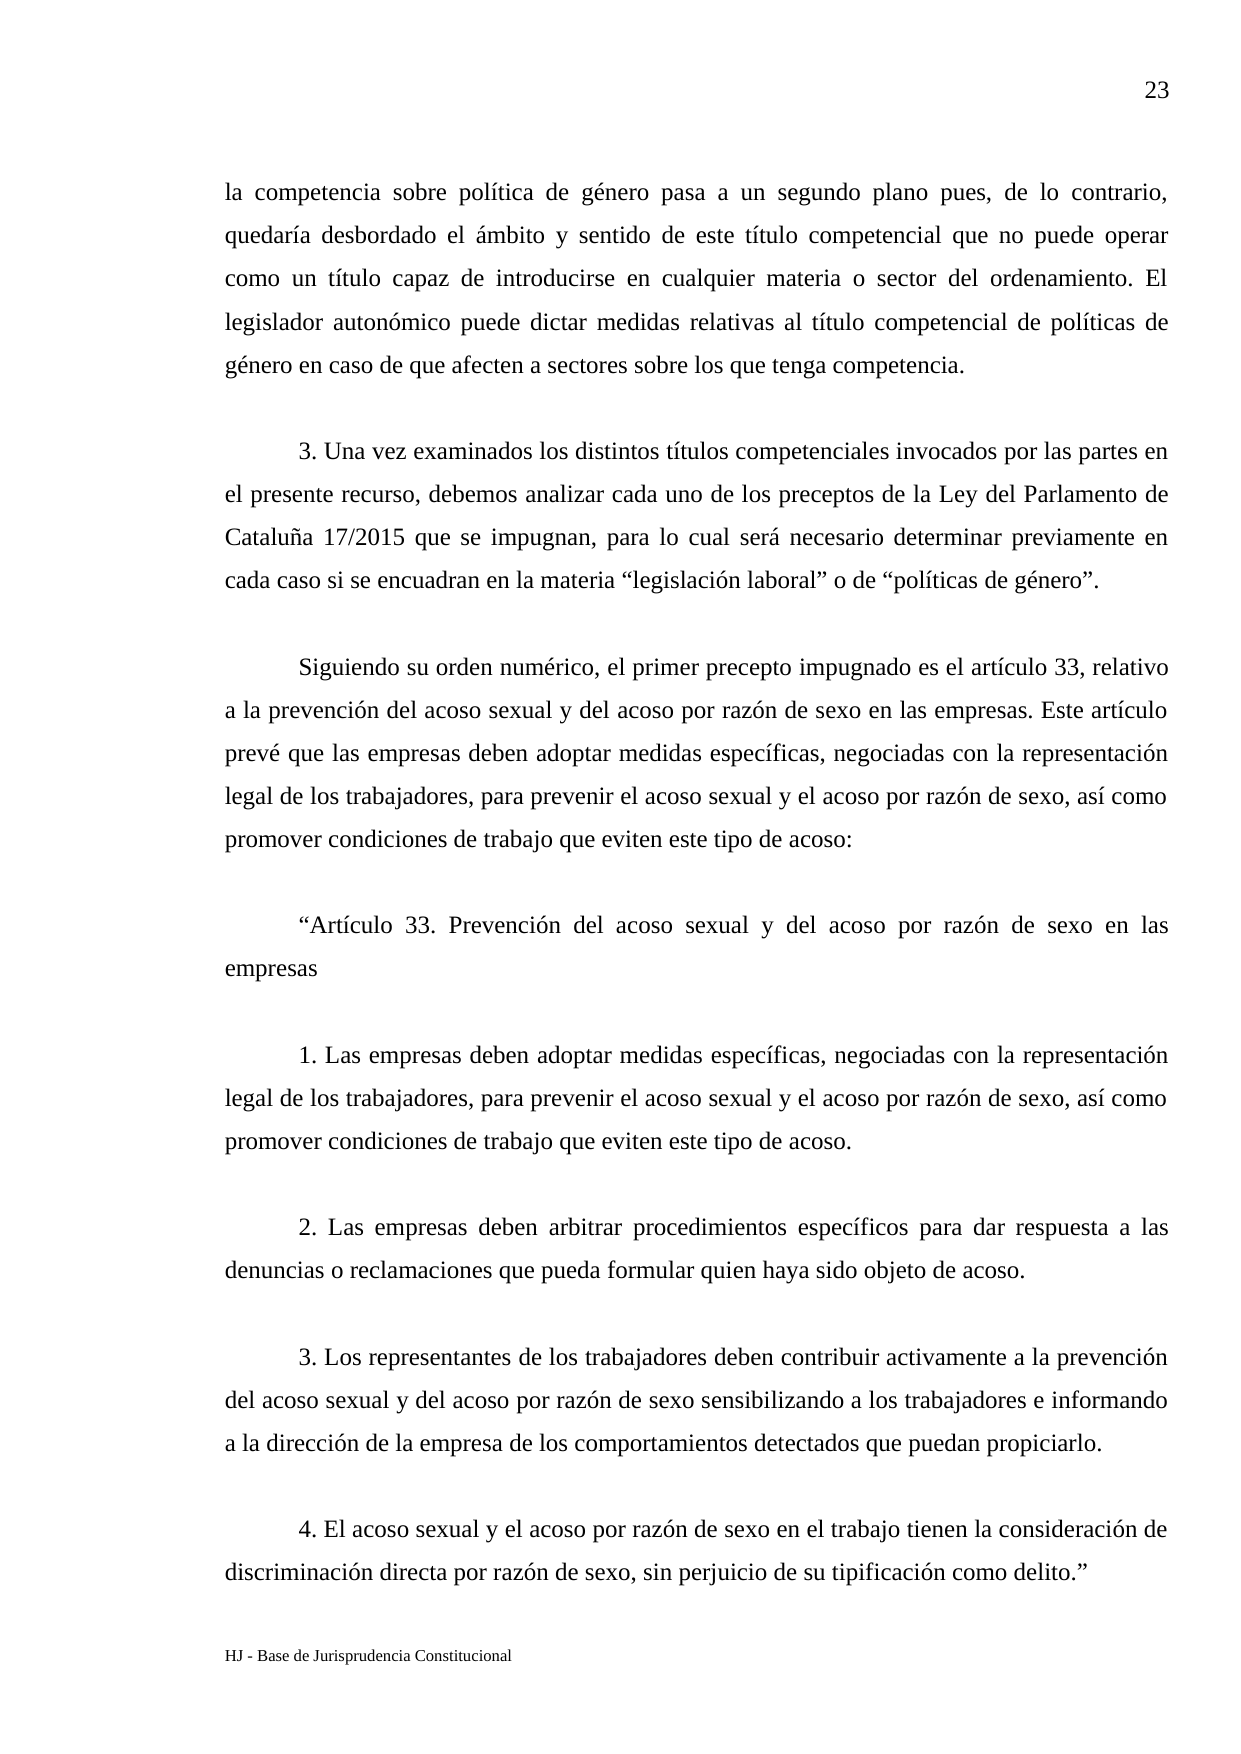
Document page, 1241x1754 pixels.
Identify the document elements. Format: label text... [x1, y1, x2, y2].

text 3. Los representantes de los trabajadores deben contribuir activamente a la prevención del acoso sexual y del acoso por razón de sexo sensibilizando a los trabajadores e informando a la dirección de la empresa de los comportamientos detectados que puedan propiciarlo. [224, 1342, 1169, 1457]
text 2. Las empresas deben arbitrar procedimientos específicos para dar respuesta a las denuncias o reclamaciones que pueda formular quien haya sido objeto de acoso. [224, 1212, 1169, 1284]
text “Artículo 33. Prevención del acoso sexual y del acoso por razón de sexo en las empresas [224, 910, 1169, 982]
text Siguiendo su orden numérico, el primer precepto impugnado es el artículo 33, relativo a la prevención del acoso sexual y del acoso por razón de sexo en las empresas. Este artículo prevé que las empresas deben adoptar medidas específicas, negociadas con la representación legal de los trabajadores, para prevenir el acoso sexual y el acoso por razón de sexo, así como promover condiciones de trabajo que eviten este tipo de acoso: [224, 652, 1169, 853]
text 1. Las empresas deben adoptar medidas específicas, negociadas con la representación legal de los trabajadores, para prevenir el acoso sexual y el acoso por razón de sexo, así como promover condiciones de trabajo que eviten este tipo de acoso. [224, 1040, 1169, 1155]
text 4. El acoso sexual y el acoso por razón de sexo en el trabajo tienen la consideración de discriminación directa por razón de sexo, sin perjuicio de su tipificación como delito.” [224, 1514, 1169, 1586]
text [224, 177, 1169, 378]
text 3. Una vez examinados los distintos títulos competenciales invocados por las partes en el presente recurso, debemos analizar cada uno de los preceptos de la Ley del Parlamento de Cataluña 17/2015 que se impugnan, para lo cual será necesario determinar previamente en cada caso si se encuadran en la materia “legislación laboral” o de “políticas de género”. [224, 436, 1169, 594]
